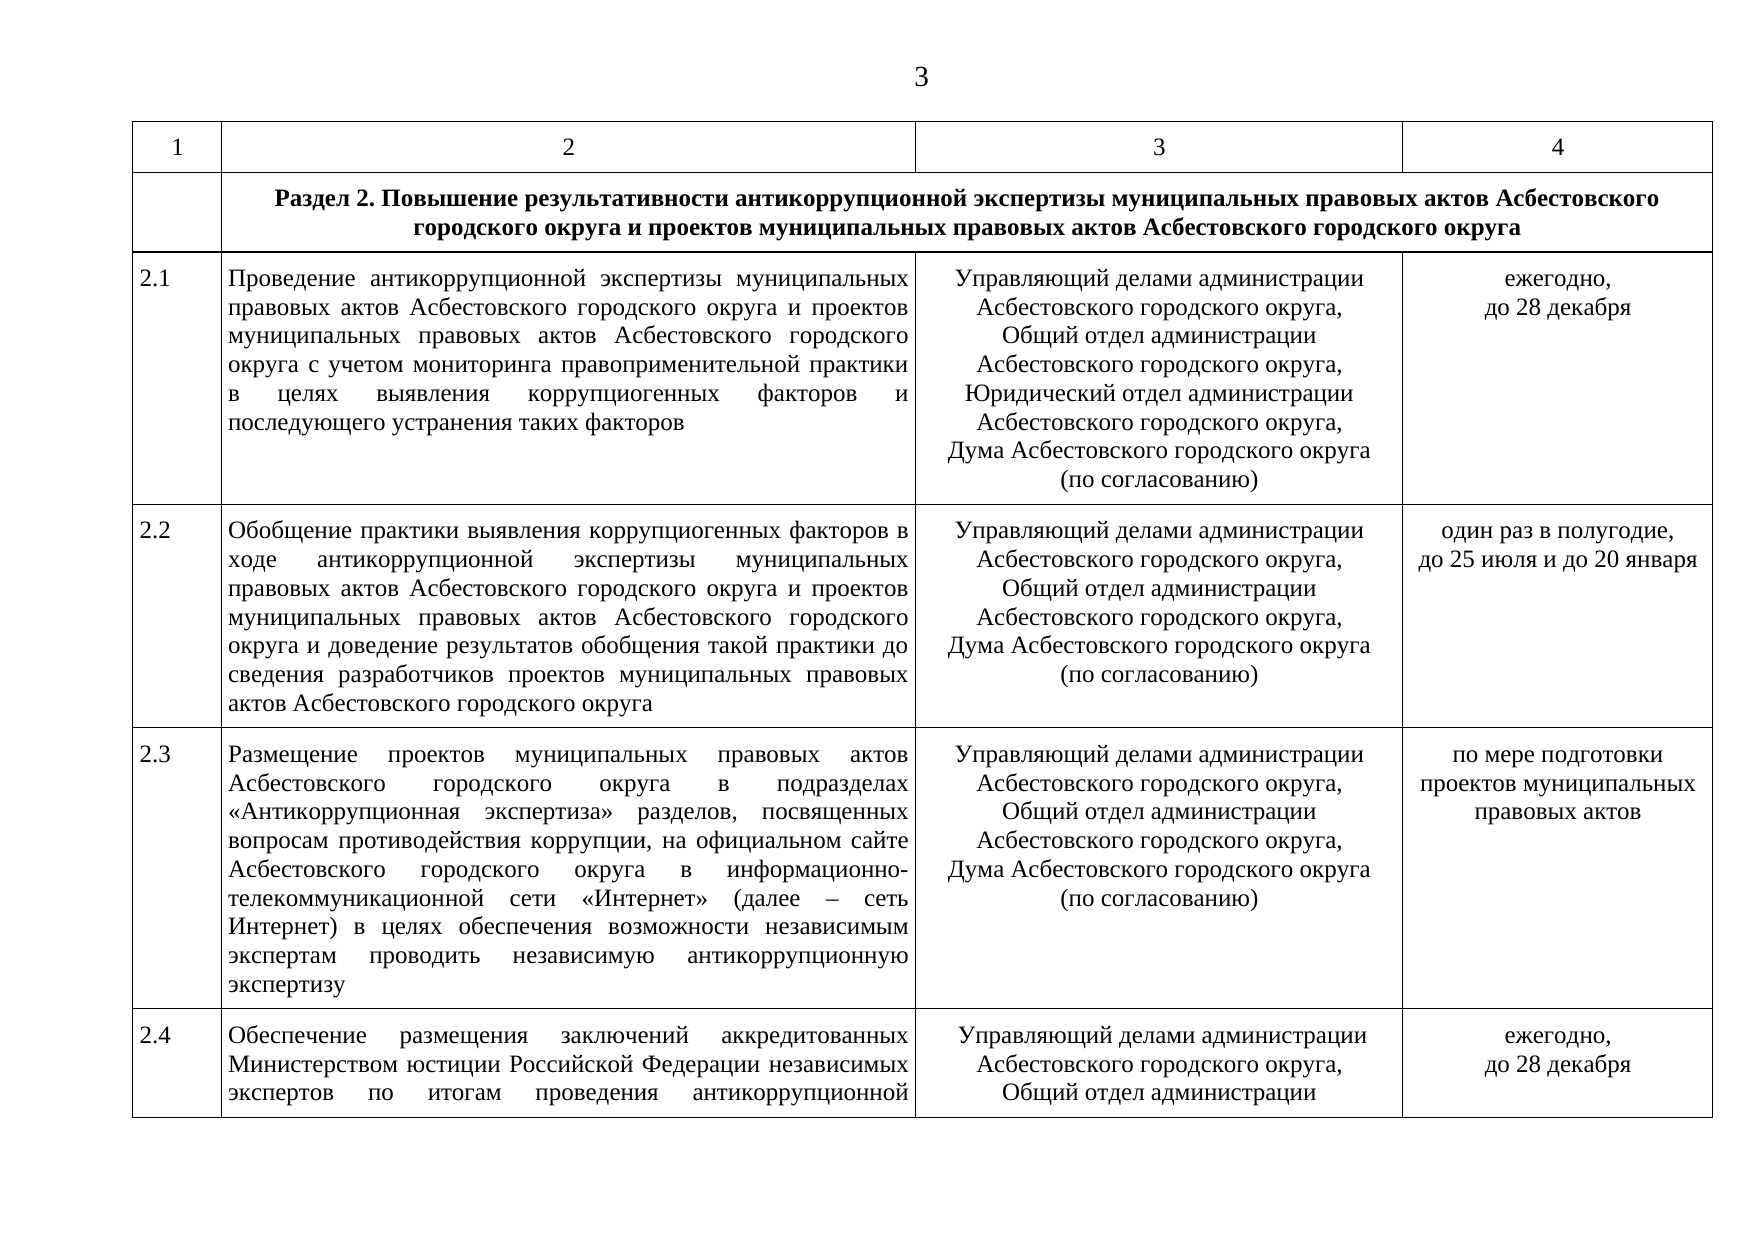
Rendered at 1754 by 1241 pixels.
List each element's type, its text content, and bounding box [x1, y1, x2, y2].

table_cell 2.1 [133, 253, 221, 504]
table_cell 2.2 [133, 505, 221, 727]
table_header 4 [1403, 122, 1712, 172]
table_cell 2.4 [133, 1009, 221, 1117]
table_cell Раздел 2. Повышение результативности антикоррупционной экспертизы муниципальных правовых актов Асбестовского городского округа и проектов муниципальных правовых актов Асбестовского городского округа [222, 173, 1712, 251]
table_cell один раз в полугодие, до 25 июля и до 20 января [1403, 505, 1712, 727]
table_cell ежегодно, до 28 декабря [1403, 253, 1712, 504]
table_header 2 [222, 122, 915, 172]
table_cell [916, 1009, 1402, 1117]
table_cell Размещение проектов муниципальных правовых актов Асбестовского городского округа в подразделах «Антикоррупционная экспертиза» разделов, посвященных вопросам противодействия коррупции, на официальном сайте Асбестовского городского округа в информационно-телекоммуникационной сети «Интернет» (далее – сеть Интернет) в целях обеспечения возможности независимым экспертам проводить независимую антикоррупционную экспертизу [222, 728, 915, 1008]
table_cell Проведение антикоррупционной экспертизы муниципальных правовых актов Асбестовского городского округа и проектов муниципальных правовых актов Асбестовского городского округа с учетом мониторинга правоприменительной практики в целях выявления коррупциогенных факторов и последующего устранения таких факторов [222, 253, 915, 504]
table_cell по мере подготовки проектов муниципальных правовых актов [1403, 728, 1712, 1008]
table_header 3 [916, 122, 1402, 172]
table_cell 2.3 [133, 728, 221, 1008]
table_cell [133, 173, 221, 251]
table_cell ежегодно, до 28 декабря [1403, 1009, 1712, 1117]
table_cell Управляющий делами администрации Асбестовского городского округа, Общий отдел администрации Асбестовского городского округа, Юридический отдел администрации Асбестовского городского округа, Дума Асбестовского городского округа (по согласованию) [916, 253, 1402, 504]
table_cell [222, 1009, 915, 1117]
table_cell Обобщение практики выявления коррупциогенных факторов в ходе антикоррупционной экспертизы муниципальных правовых актов Асбестовского городского округа и проектов муниципальных правовых актов Асбестовского городского округа и доведение результатов обобщения такой практики до сведения разработчиков проектов муниципальных правовых актов Асбестовского городского округа [222, 505, 915, 727]
table_header 1 [133, 122, 221, 172]
